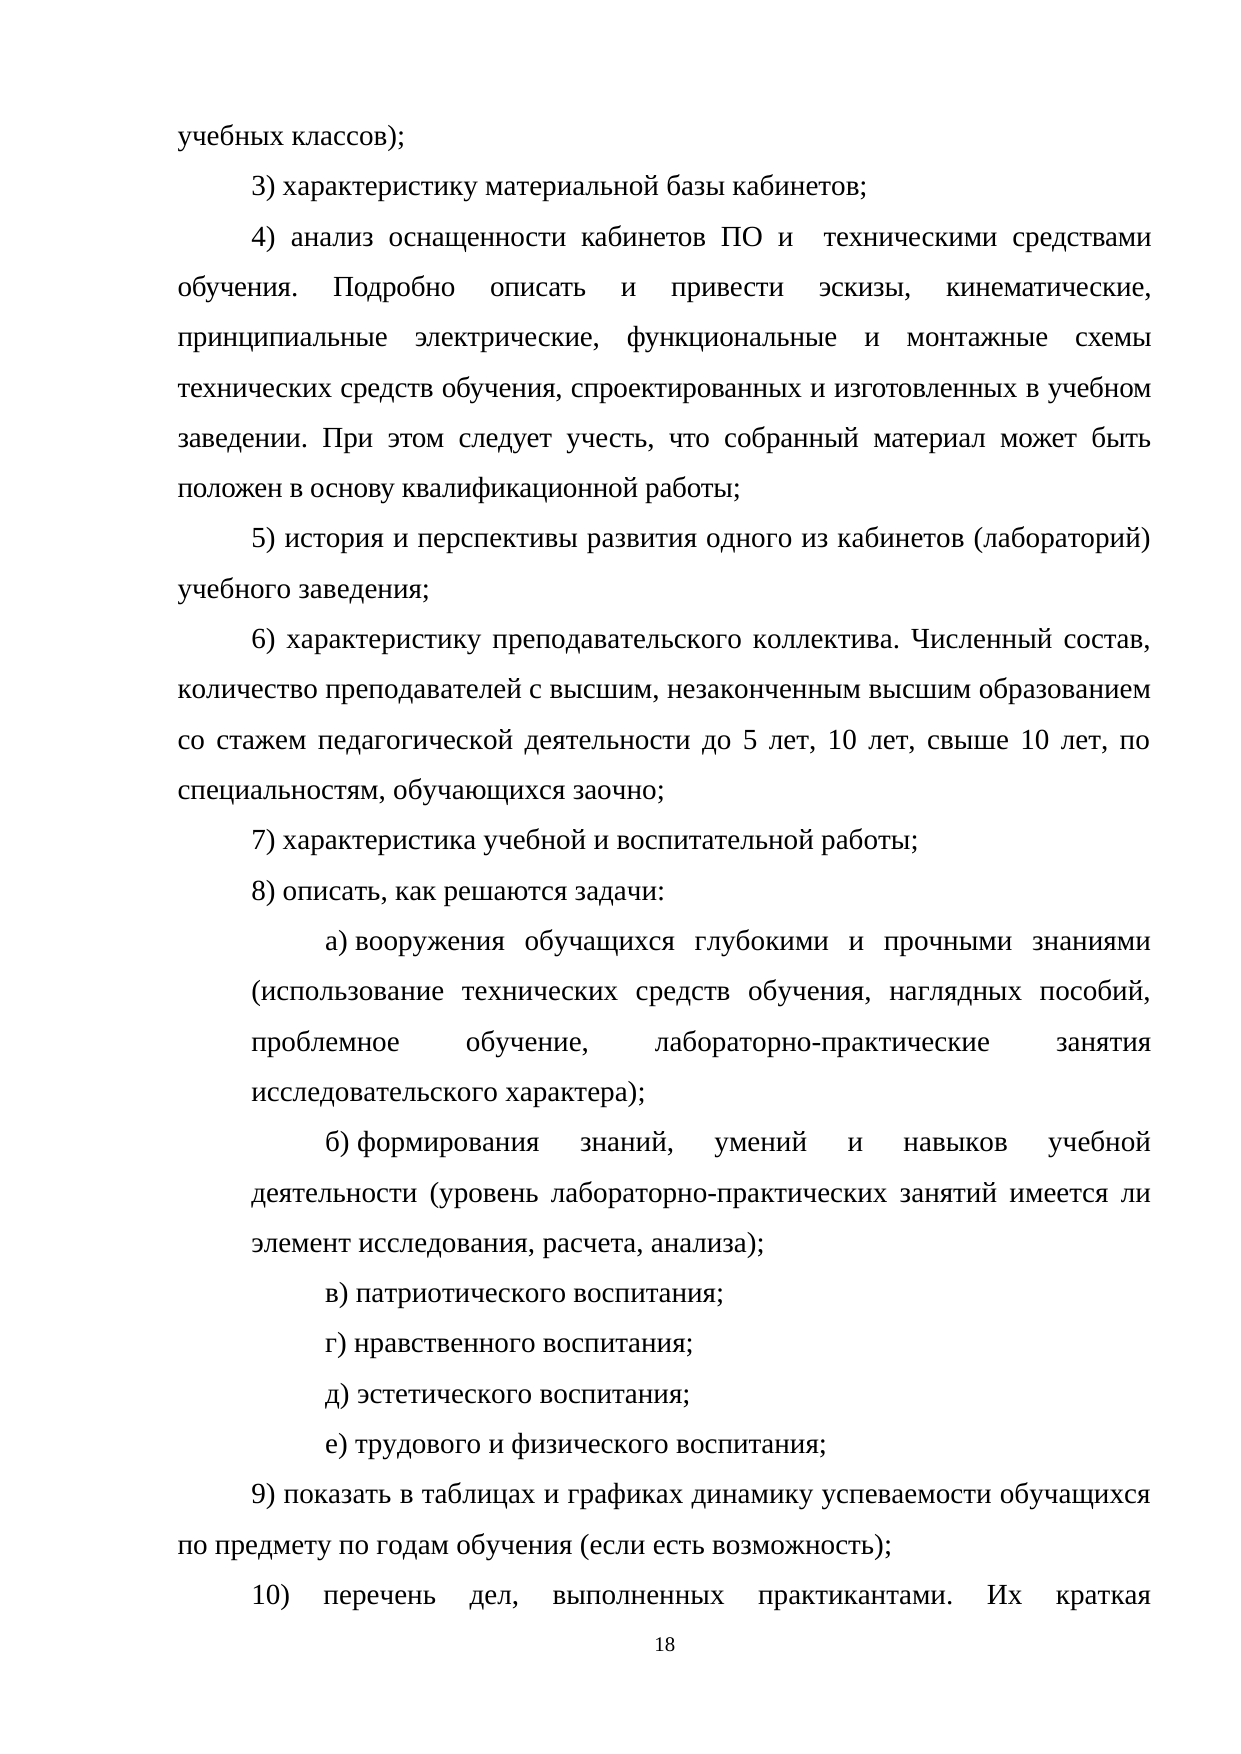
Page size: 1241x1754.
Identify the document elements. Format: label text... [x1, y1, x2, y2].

text 4) анализ оснащенности кабинетов ПО и техническими средствами обучения. Подробно описать и привести эскизы, кинематические, принципиальные электрические, функциональные и монтажные схемы технических средств обучения, спроектированных и изготовленных в учебном заведении. При этом следует учесть, что собранный материал может быть положен в основу квалификационной работы; [177, 219, 1152, 504]
text в) патриотического воспитания; [251, 1275, 1152, 1309]
text а) вооружения обучащихся глубокими и прочными знаниями (использование технических средств обучения, наглядных пособий, проблемное обучение, лабораторно-практические занятия исследовательского характера); [251, 923, 1152, 1108]
text б) формирования знаний, умений и навыков учебной деятельности (уровень лабораторно-практических занятий имеется ли элемент исследования, расчета, анализа); [251, 1124, 1152, 1258]
text д) эстетического воспитания; [251, 1376, 1152, 1409]
text 8) описать, как решаются задачи: [177, 873, 1152, 906]
text г) нравственного воспитания; [251, 1326, 1152, 1359]
text 3) характеристику материальной базы кабинетов; [177, 168, 1152, 202]
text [177, 118, 1152, 152]
text 9) показать в таблицах и графиках динамику успеваемости обучащихся по предмету по годам обучения (если есть возможность); [177, 1477, 1152, 1560]
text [177, 1577, 1152, 1611]
text 7) характеристика учебной и воспитательной работы; [177, 822, 1152, 856]
text 6) характеристику преподавательского коллектива. Численный состав, количество преподавателей с высшим, незаконченным высшим образованием со стажем педагогической деятельности до 5 лет, 10 лет, свыше 10 лет, по специальностям, обучающихся заочно; [177, 621, 1152, 806]
text е) трудового и физического воспитания; [251, 1426, 1152, 1460]
text 5) история и перспективы развития одного из кабинетов (лабораторий) учебного заведения; [177, 521, 1152, 604]
